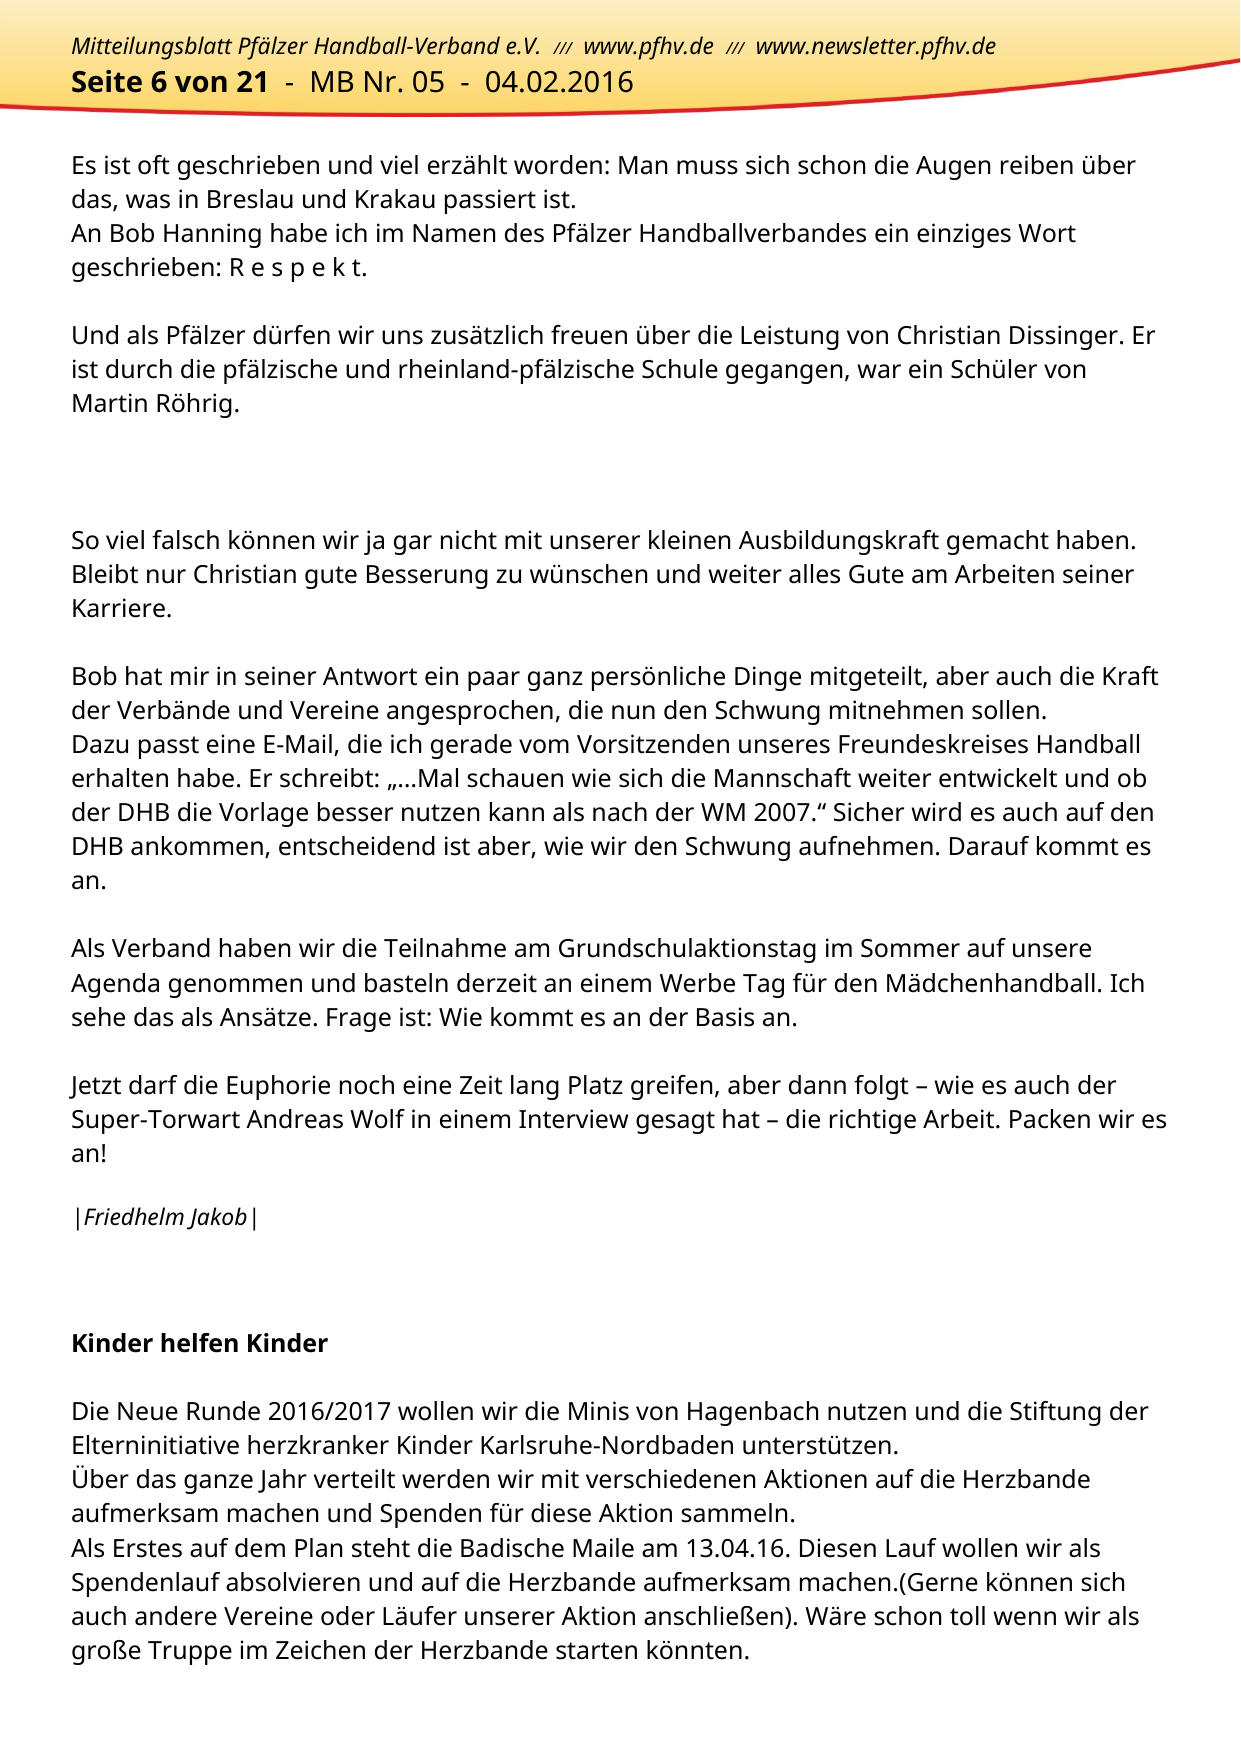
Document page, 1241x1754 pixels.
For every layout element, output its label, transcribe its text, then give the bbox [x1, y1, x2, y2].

picture [0, 0, 1241, 117]
text Die Neue Runde 2016/2017 wollen wir die Minis von Hagenbach nutzen und die Stiftung der Elterninitiative herzkranker Kinder Karlsruhe-Nordbaden unterstützen. [71, 1394, 1169, 1462]
text Bob hat mir in seiner Antwort ein paar ganz persönliche Dinge mitgeteilt, aber auch die Kraft der Verbände und Vereine angesprochen, die nun den Schwung mitnehmen sollen. [71, 659, 1169, 727]
text So viel falsch können wir ja gar nicht mit unserer kleinen Ausbildungskraft gemacht haben. Bleibt nur Christian gute Besserung zu wünschen und weiter alles Gute am Arbeiten seiner Karriere. [71, 522, 1169, 624]
text Über das ganze Jahr verteilt werden wir mit verschiedenen Aktionen auf die Herzbande aufmerksam machen und Spenden für diese Aktion sammeln. [71, 1462, 1169, 1530]
text Dazu passt eine E-Mail, die ich gerade vom Vorsitzenden unseres Freundeskreises Handball erhalten habe. Er schreibt: „…Mal schauen wie sich die Mannschaft weiter entwickelt und ob der DHB die Vorlage besser nutzen kann als nach der WM 2007.“ Sicher wird es auch auf den DHB ankommen, entscheidend ist aber, wie wir den Schwung aufnehmen. Darauf kommt es an. [71, 727, 1169, 897]
text Und als Pfälzer dürfen wir uns zusätzlich freuen über die Leistung von Christian Dissinger. Er ist durch die pfälzische und rheinland-pfälzische Schule gegangen, war ein Schüler von Martin Röhrig. [71, 318, 1169, 420]
text Als Erstes auf dem Plan steht die Badische Maile am 13.04.16. Diesen Lauf wollen wir als Spendenlauf absolvieren und auf die Herzbande aufmerksam machen.(Gerne können sich auch andere Vereine oder Läufer unserer Aktion anschließen). Wäre schon toll wenn wir als große Truppe im Zeichen der Herzbande starten könnten. [71, 1530, 1169, 1666]
text Jetzt darf die Euphorie noch eine Zeit lang Platz greifen, aber dann folgt – wie es auch der Super-Torwart Andreas Wolf in einem Interview gesagt hat – die richtige Arbeit. Packen wir es an! [71, 1067, 1169, 1169]
text |Friedhelm Jakob| [71, 1201, 1169, 1232]
text Kinder helfen Kinder [71, 1326, 1169, 1360]
text An Bob Hanning habe ich im Namen des Pfälzer Handballverbandes ein einziges Wort geschrieben: R e s p e k t. [71, 216, 1169, 284]
text Als Verband haben wir die Teilnahme am Grundschulaktionstag im Sommer auf unsere Agenda genommen und basteln derzeit an einem Werbe Tag für den Mädchenhandball. Ich sehe das als Ansätze. Frage ist: Wie kommt es an der Basis an. [71, 931, 1169, 1033]
text Es ist oft geschrieben und viel erzählt worden: Man muss sich schon die Augen reiben über das, was in Breslau und Krakau passiert ist. [71, 148, 1169, 216]
